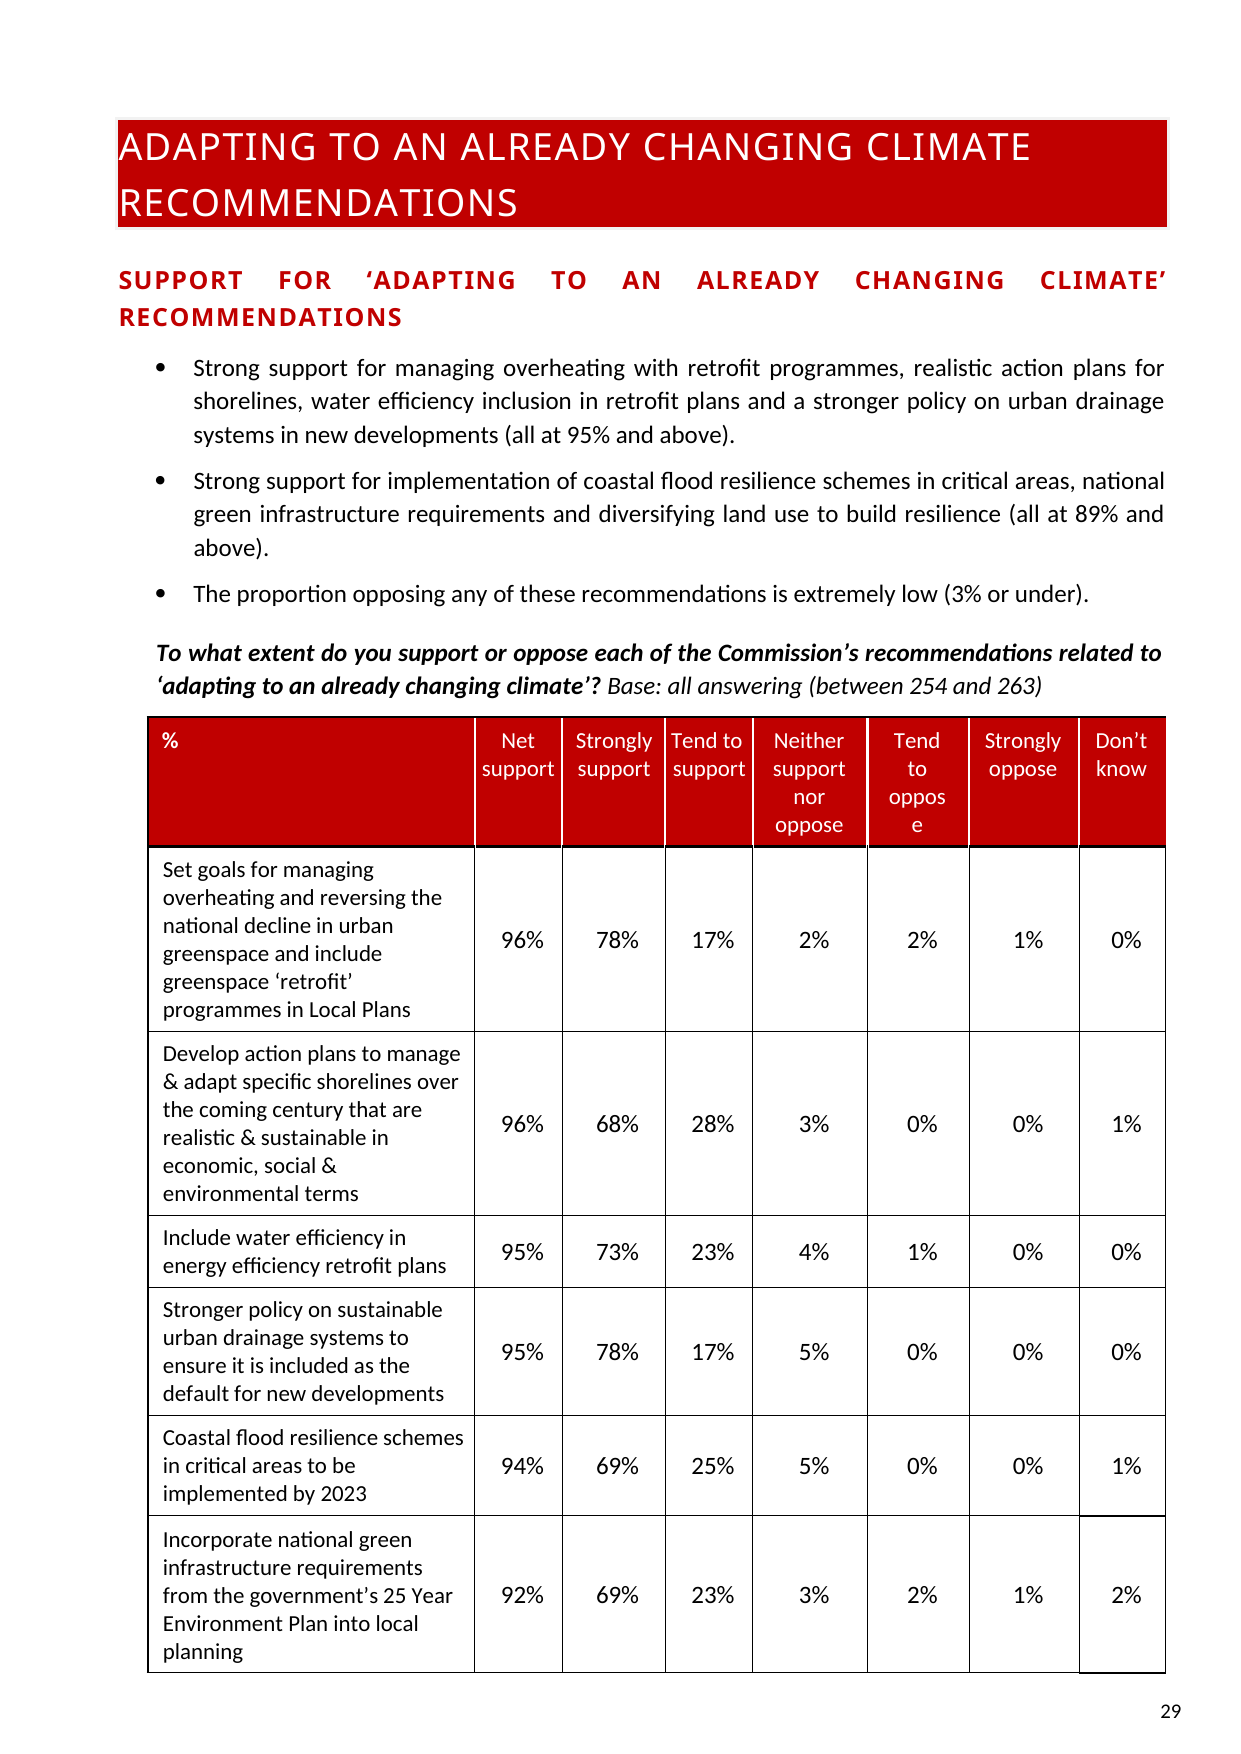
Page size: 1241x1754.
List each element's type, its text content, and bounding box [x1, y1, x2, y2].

table_cell Set goals for managing overheating and reversing the national decline in urban greenspace and include greenspace ‘retrofit’ programmes in Local Plans [149, 848, 474, 1031]
table_cell 0% [970, 1032, 1079, 1215]
table_cell 78% [563, 1288, 665, 1415]
table_cell 2% [868, 1516, 969, 1672]
table_cell 94% [475, 1416, 562, 1515]
table_cell 17% [666, 1288, 752, 1415]
table_cell 0% [1080, 1288, 1165, 1415]
table_cell 28% [666, 1032, 752, 1215]
table_cell 3% [753, 1516, 867, 1672]
table_cell 0% [868, 1288, 969, 1415]
table_header % [149, 718, 474, 845]
table_cell 3% [753, 1032, 867, 1215]
table_cell 23% [666, 1216, 752, 1287]
table_cell 96% [475, 848, 562, 1031]
table_cell 92% [475, 1516, 562, 1672]
table_header Don’t know [1080, 718, 1166, 845]
table_cell 1% [970, 1516, 1079, 1672]
table_cell 78% [563, 848, 665, 1031]
subtitle adapting to an already changing climate recommendations [118, 120, 1167, 227]
table_cell 0% [868, 1032, 969, 1215]
table_header Neither support nor oppose [754, 718, 866, 845]
subtitle support for ‘adapting to an already changing climate’ recommendations [118, 263, 1166, 334]
table_cell 69% [563, 1416, 665, 1515]
table_cell 0% [970, 1288, 1079, 1415]
table_header Net support [476, 718, 561, 845]
table_cell 0% [970, 1416, 1079, 1515]
table_cell 17% [666, 848, 752, 1031]
list Strong support for managing overheating with retrofit programmes, realistic action plans for shorelines, water efficiency inclusion in retrofit plans and a stronger policy on urban drainage systems in new developments (all at 95% and above). [156, 352, 1166, 449]
table_cell 1% [868, 1216, 969, 1287]
text To what extent do you support or oppose each of the Commission’s recommendations related to ‘adapting to an already changing climate’? Base: all answering (between 254 and 263) [156, 637, 1166, 701]
table_cell 0% [1080, 1216, 1165, 1287]
table_cell 95% [475, 1216, 562, 1287]
table_cell Stronger policy on sustainable urban drainage systems to ensure it is included as the default for new developments [149, 1288, 474, 1415]
table_cell 68% [563, 1032, 665, 1215]
table_cell 2% [753, 848, 867, 1031]
table_cell 73% [563, 1216, 665, 1287]
table_cell 1% [970, 848, 1079, 1031]
table_cell 1% [1080, 1416, 1165, 1515]
table_cell 1% [1080, 1032, 1165, 1215]
table_cell 69% [563, 1516, 665, 1672]
table_cell 23% [666, 1516, 752, 1672]
table_cell 0% [1080, 848, 1165, 1031]
table_cell 95% [475, 1288, 562, 1415]
table_cell 25% [666, 1416, 752, 1515]
table_cell 4% [753, 1216, 867, 1287]
table_header Tend to oppose [869, 718, 968, 845]
table_header Strongly support [563, 718, 664, 845]
table_cell 2% [1080, 1517, 1165, 1672]
list The proportion opposing any of these recommendations is extremely low (3% or under). [156, 578, 1166, 609]
table_cell 0% [970, 1216, 1079, 1287]
table_cell 0% [868, 1416, 969, 1515]
table_cell Coastal flood resilience schemes in critical areas to be implemented by 2023 [149, 1416, 474, 1515]
table_cell 5% [753, 1416, 867, 1515]
table_header Strongly oppose [970, 718, 1078, 845]
table_cell Develop action plans to manage & adapt specific shorelines over the coming century that are realistic & sustainable in economic, social & environmental terms [149, 1032, 474, 1215]
table_cell 2% [868, 848, 969, 1031]
table_cell Include water efficiency in energy efficiency retrofit plans [149, 1216, 474, 1287]
table_cell Incorporate national green infrastructure requirements from the government’s 25 Year Environment Plan into local planning [149, 1516, 474, 1672]
table_cell 5% [753, 1288, 867, 1415]
list Strong support for implementation of coastal flood resilience schemes in critical areas, national green infrastructure requirements and diversifying land use to build resilience (all at 89% and above). [156, 465, 1166, 563]
table_header Tend to support [666, 718, 752, 845]
table_cell 96% [475, 1032, 562, 1215]
